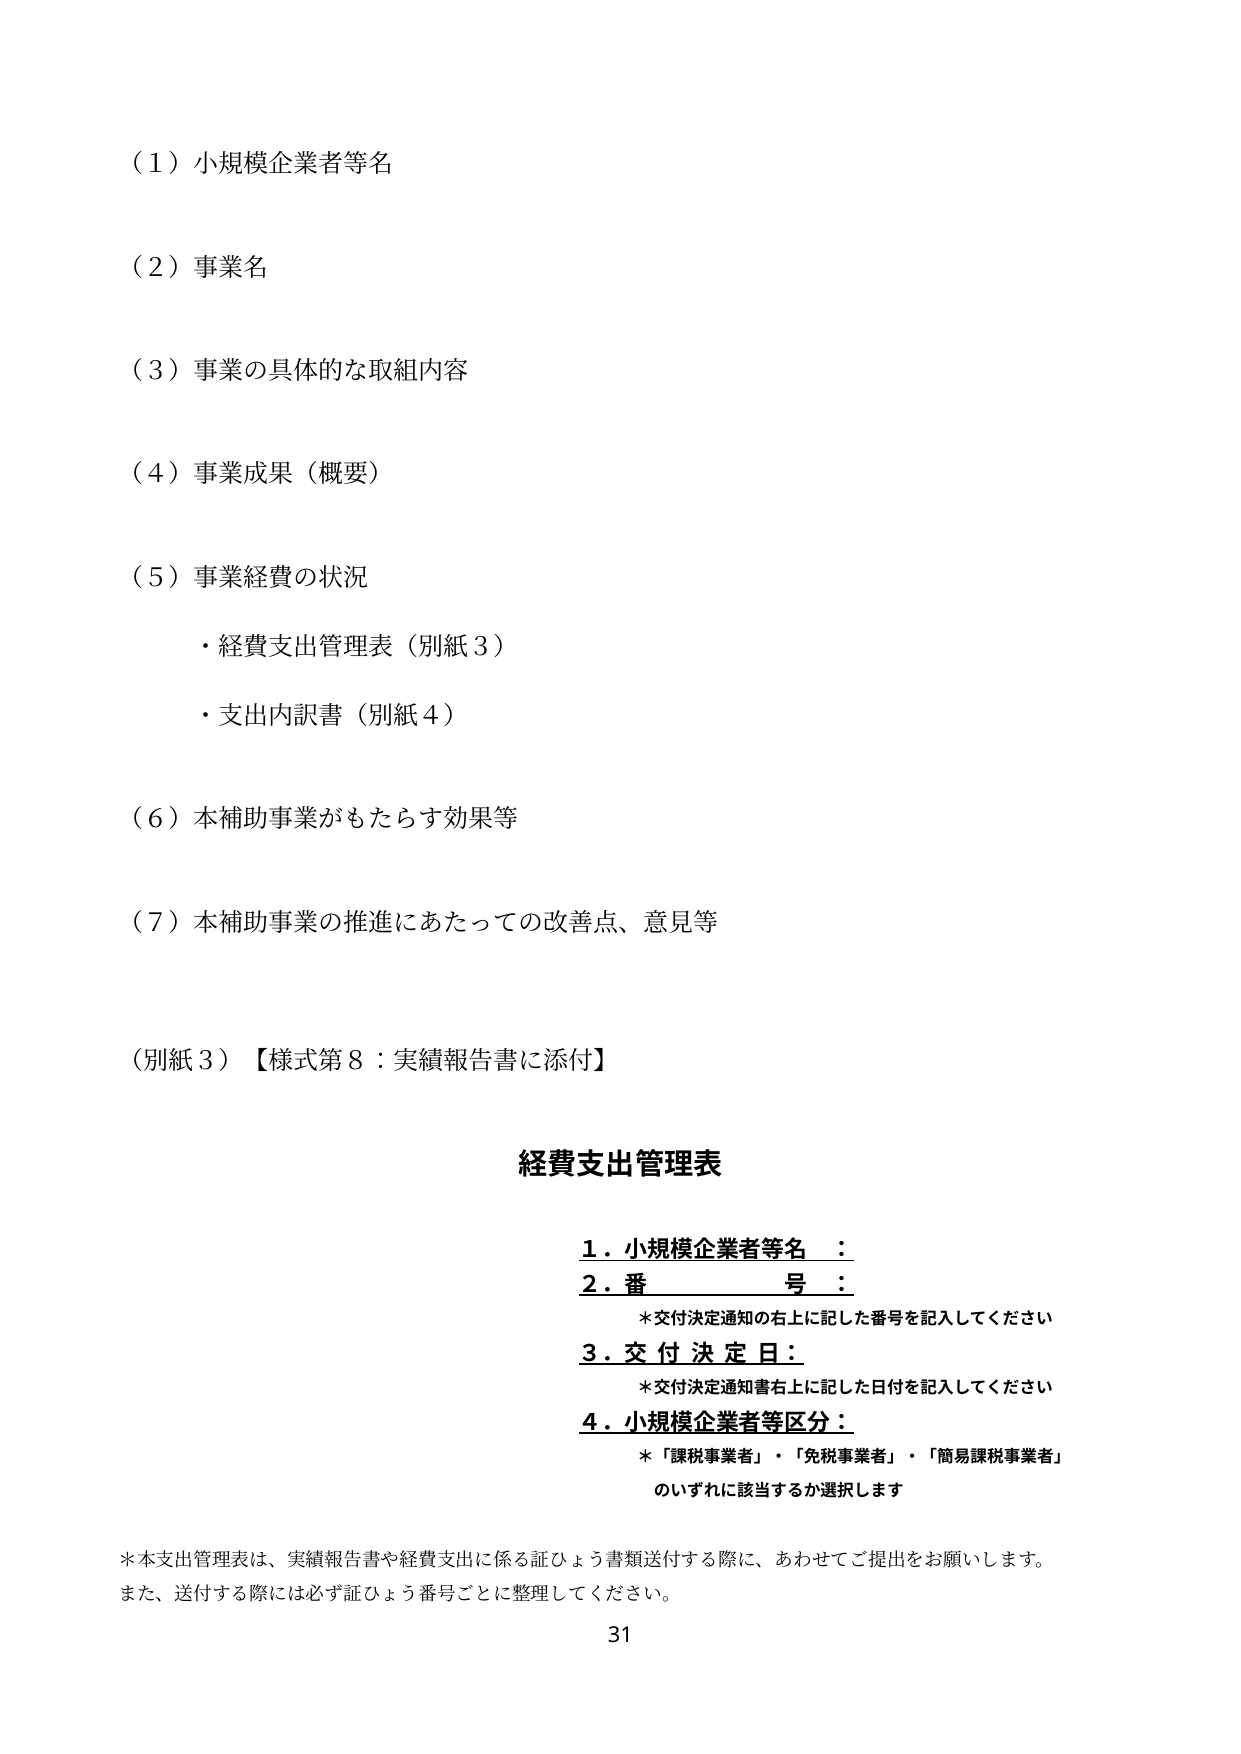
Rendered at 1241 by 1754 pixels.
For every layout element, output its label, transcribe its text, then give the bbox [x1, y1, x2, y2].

text のいずれに該当するか選択します [118, 1472, 1122, 1507]
text ・経費支出管理表（別紙３） [118, 610, 1122, 679]
text （別紙３）【様式第８：実績報告書に添付】 [118, 1024, 1122, 1093]
text ＊交付決定通知書右上に記した日付を記入してください [118, 1369, 1122, 1403]
text ＊「課税事業者」・「免税事業者」・「簡易課税事業者」 [118, 1438, 1122, 1472]
text ２．番 号 ： [118, 1265, 1122, 1300]
text （５）事業経費の状況 [118, 541, 1122, 610]
text （１）小規模企業者等名 [118, 127, 1122, 196]
text また、送付する際には必ず証ひょう番号ごとに整理してください。 [118, 1576, 1122, 1610]
text （２）事業名 [118, 231, 1122, 300]
text （３）事業の具体的な取組内容 [118, 334, 1122, 403]
text ＊交付決定通知の右上に記した番号を記入してください [118, 1300, 1122, 1334]
text （７）本補助事業の推進にあたっての改善点、意見等 [118, 886, 1122, 955]
text 経費支出管理表 [118, 1127, 1122, 1196]
text １．小規模企業者等名 ： [118, 1231, 1122, 1265]
text （６）本補助事業がもたらす効果等 [118, 782, 1122, 851]
text ・支出内訳書（別紙４） [118, 679, 1122, 748]
text ３．交 付 決 定 日： [118, 1334, 1122, 1369]
text ＊本支出管理表は、実績報告書や経費支出に係る証ひょう書類送付する際に、あわせてご提出をお願いします。 [118, 1541, 1122, 1576]
text （４）事業成果（概要） [118, 438, 1122, 507]
text ４．小規模企業者等区分： [118, 1403, 1122, 1438]
